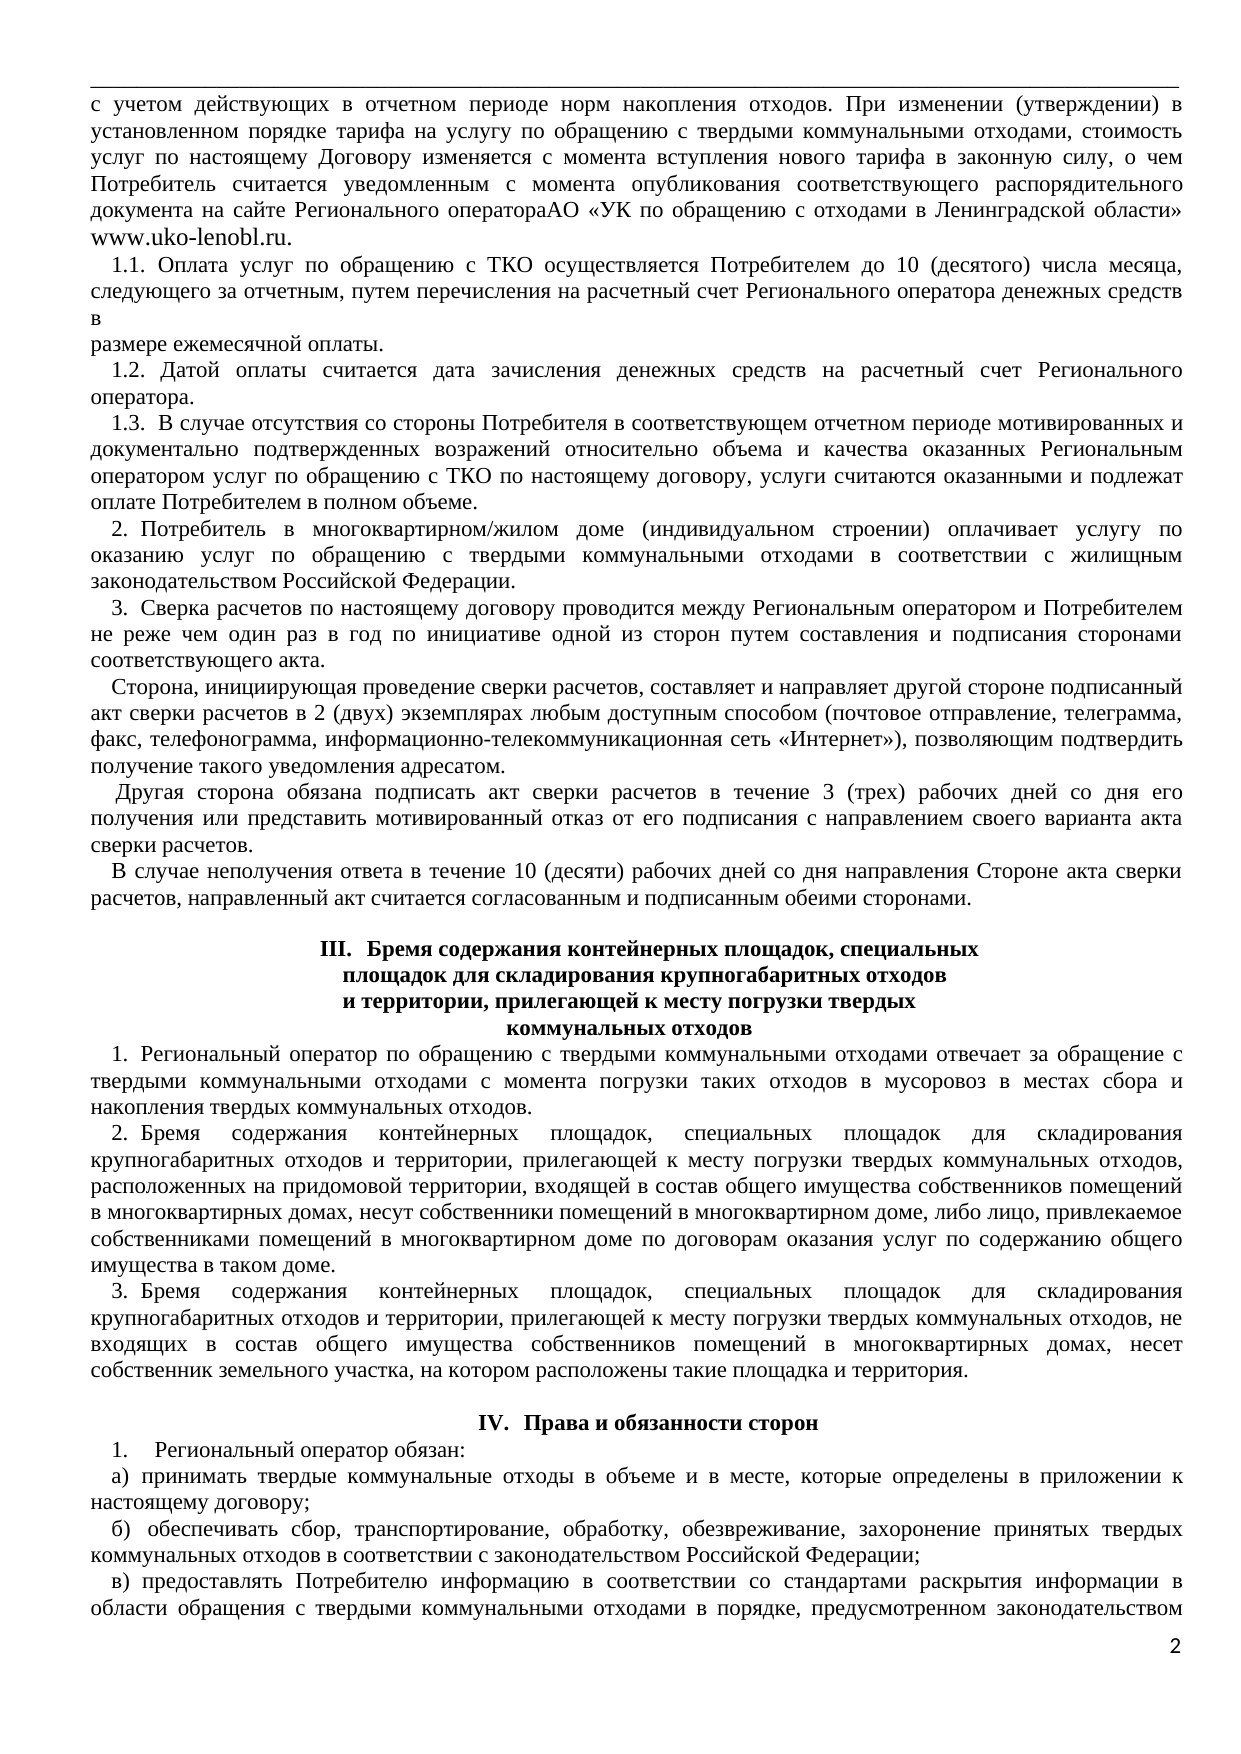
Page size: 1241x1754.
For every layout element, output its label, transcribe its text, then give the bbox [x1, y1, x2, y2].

text размере ежемесячной оплаты. [90, 330, 1184, 356]
list В случае отсутствия со стороны Потребителя в соответствующем отчетном периоде мотивированных и документально подтвержденных возражений относительно объема и качества оказанных Региональным оператором услуг по обращению с ТКО по настоящему договору, услуги считаются оказанными и подлежат оплате Потребителем в полном объеме. [90, 409, 1184, 514]
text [90, 1567, 1184, 1620]
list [90, 64, 1184, 251]
list Бремя содержания контейнерных площадок, специальных площадок для складирования крупногабаритных отходов и территории, прилегающей к месту погрузки твердых коммунальных отходов, не входящих в состав общего имущества собственников помещений в многоквартирных домах, несет собственник земельного участка, на котором расположены такие площадка и территория. [90, 1277, 1184, 1383]
list Бремя содержания контейнерных площадок, специальных площадок для складирования крупногабаритных отходов и территории, прилегающей к месту погрузки твердых коммунальных отходов, расположенных на придомовой территории, входящей в состав общего имущества собственников помещений в многоквартирных домах, несут собственники помещений в многоквартирном доме, либо лицо, привлекаемое собственниками помещений в многоквартирном доме по договорам оказания услуг по содержанию общего имущества в таком доме. [90, 1119, 1184, 1277]
text б) обеспечивать сбор, транспортирование, обработку, обезвреживание, захоронение принятых твердых коммунальных отходов в соответствии с законодательством Российской Федерации; [90, 1515, 1184, 1567]
text а) принимать твердые коммунальные отходы в объеме и в месте, которые определены в приложении к настоящему договору; [90, 1462, 1184, 1515]
list Региональный оператор по обращению с твердыми коммунальными отходами отвечает за обращение с твердыми коммунальными отходами с момента погрузки таких отходов в мусоровоз в местах сбора и накопления твердых коммунальных отходов. [90, 1040, 1184, 1119]
list Сверка расчетов по настоящему договору проводится между Региональным оператором и Потребителем не реже чем один раз в год по инициативе одной из сторон путем составления и подписания сторонами соответствующего акта. [90, 594, 1184, 673]
text Другая сторона обязана подписать акт сверки расчетов в течение 3 (трех) рабочих дней со дня его получения или представить мотивированный отказ от его подписания с направлением своего варианта акта сверки расчетов. [90, 778, 1184, 857]
text Сторона, инициирующая проведение сверки расчетов, составляет и направляет другой стороне подписанный акт сверки расчетов в 2 (двух) экземплярах любым доступным способом (почтовое отправление, телеграмма, факс, телефонограмма, информационно-телекоммуникационная сеть «Интернет»), позволяющим подтвердить получение такого уведомления адресатом. [90, 673, 1184, 778]
text и территории, прилегающей к месту погрузки твердых коммунальных отходов [90, 988, 1168, 1040]
list Потребитель в многоквартирном/жилом доме (индивидуальном строении) оплачивает услугу по оказанию услуг по обращению с твердыми коммунальными отходами в соответствии с жилищным законодательством Российской Федерации. [90, 514, 1184, 594]
list Права и обязанности сторон [478, 1409, 1184, 1436]
text В случае неполучения ответа в течение 10 (десяти) рабочих дней со дня направления Стороне акта сверки расчетов, направленный акт считается согласованным и подписанным обеими сторонами. [90, 857, 1184, 910]
list Оплата услуг по обращению с ТКО осуществляется Потребителем до 10 (десятого) числа месяца, следующего за отчетным, путем перечисления на расчетный счет Регионального оператора денежных средств в [90, 251, 1184, 330]
list Датой оплаты считается дата зачисления денежных средств на расчетный счет Регионального оператора. [90, 356, 1184, 409]
list Бремя содержания контейнерных площадок, специальных площадок для складирования крупногабаритных отходов [319, 935, 982, 988]
list Региональный оператор обязан: [90, 1436, 1184, 1462]
